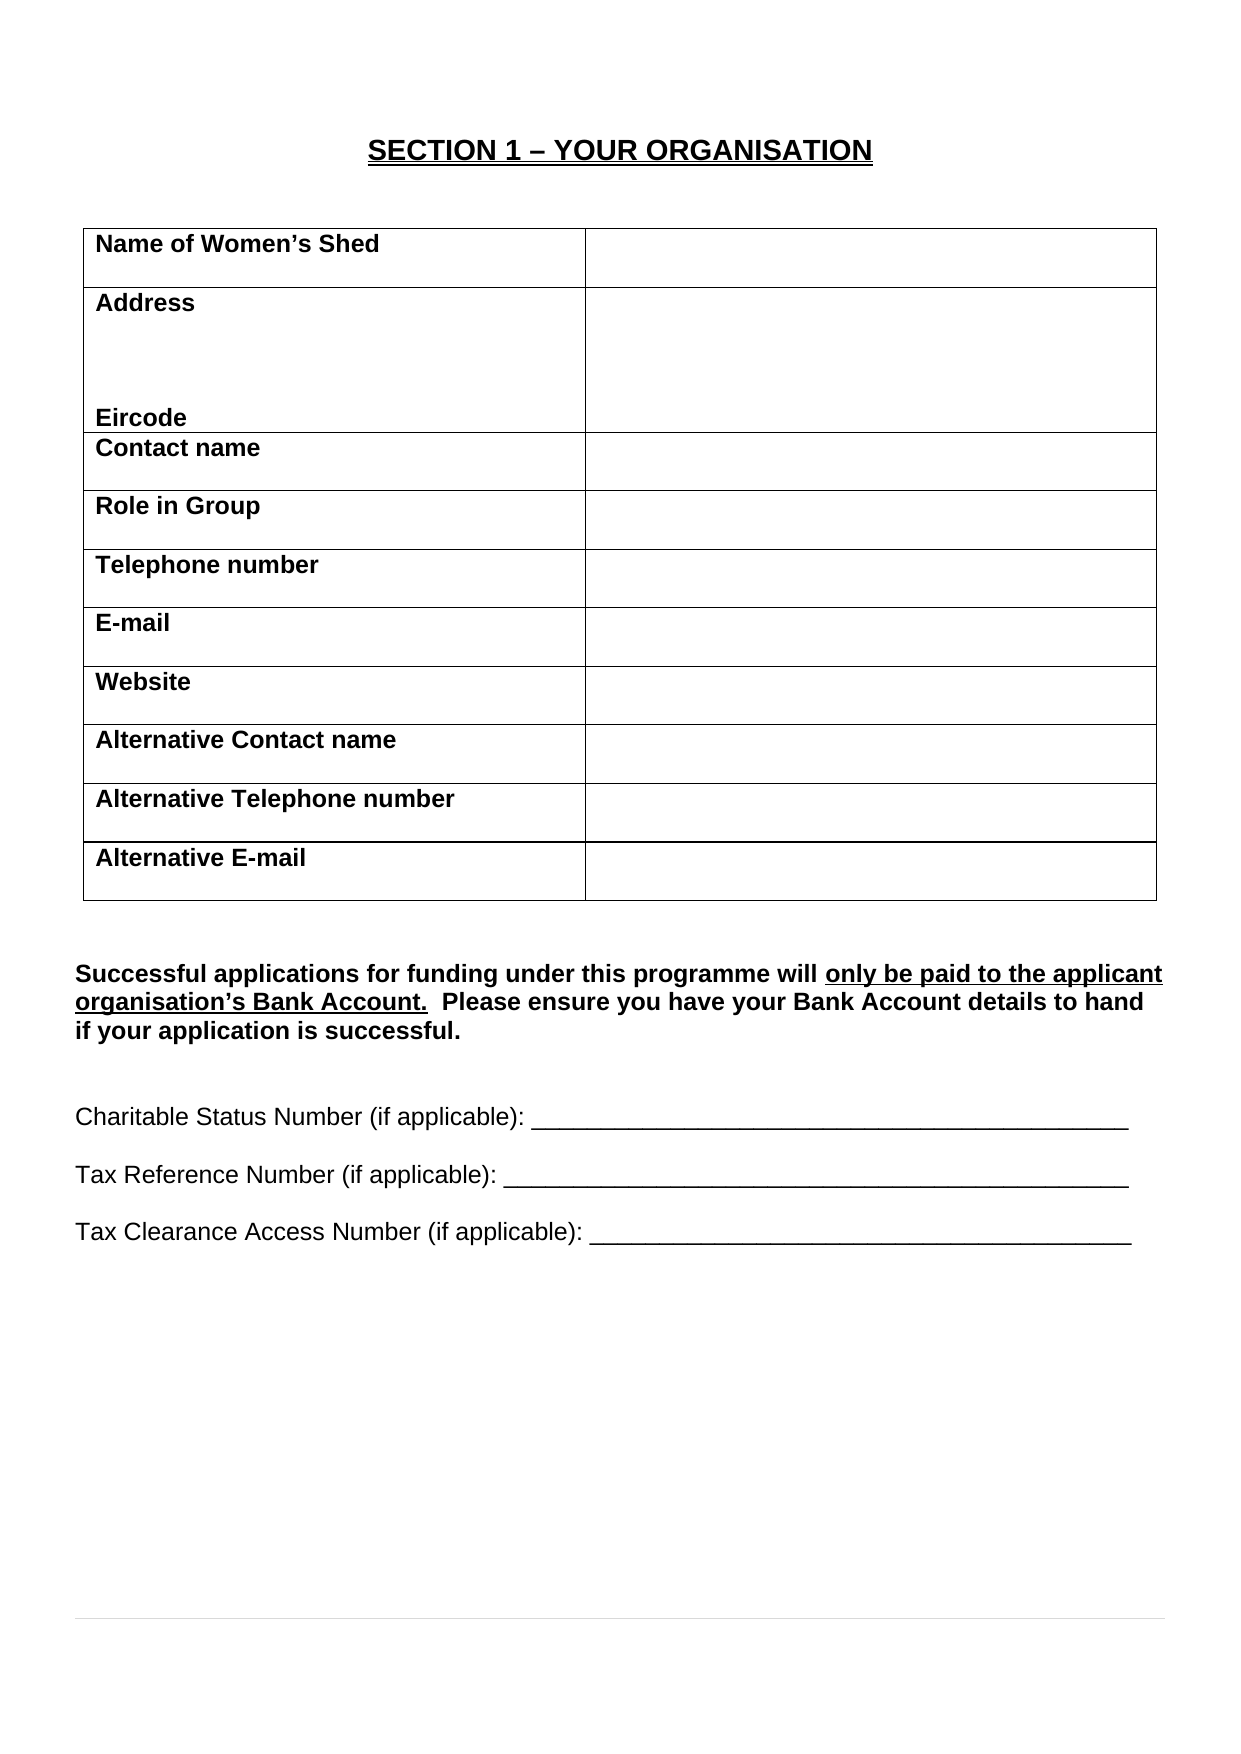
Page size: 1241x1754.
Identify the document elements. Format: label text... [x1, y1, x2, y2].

table_cell [586, 288, 1156, 432]
table_cell Telephone number [84, 550, 585, 607]
text Successful applications for funding under this programme will only be paid to the applicant organisation’s Bank Account. Please ensure you have your Bank Account details to hand if your application is successful. [75, 958, 1165, 1045]
table_cell [586, 433, 1156, 490]
table_cell [586, 550, 1156, 607]
table_cell [586, 608, 1156, 666]
table_header Name of Women’s Shed [84, 229, 585, 287]
table_cell [586, 784, 1156, 841]
table_cell Alternative E-mail [84, 843, 585, 900]
text Charitable Status Number (if applicable): ___________________________________________ [75, 1102, 1165, 1131]
table_header [586, 229, 1156, 287]
table_cell [586, 667, 1156, 724]
table_cell [586, 843, 1156, 900]
text Tax Reference Number (if applicable): _____________________________________________ [75, 1160, 1165, 1188]
table_cell Alternative Contact name [84, 725, 585, 783]
text Tax Clearance Access Number (if applicable): _______________________________________ [75, 1217, 1165, 1246]
table_cell Website [84, 667, 585, 724]
table_cell [586, 725, 1156, 783]
table_cell [586, 491, 1156, 549]
table_cell E-mail [84, 608, 585, 666]
table_cell Role in Group [84, 491, 585, 549]
table_cell Contact name [84, 433, 585, 490]
subtitle SECTION 1 – YOUR ORGANISATION [75, 132, 1165, 166]
table_cell Alternative Telephone number [84, 784, 585, 841]
table_cell Address Eircode [84, 288, 585, 432]
